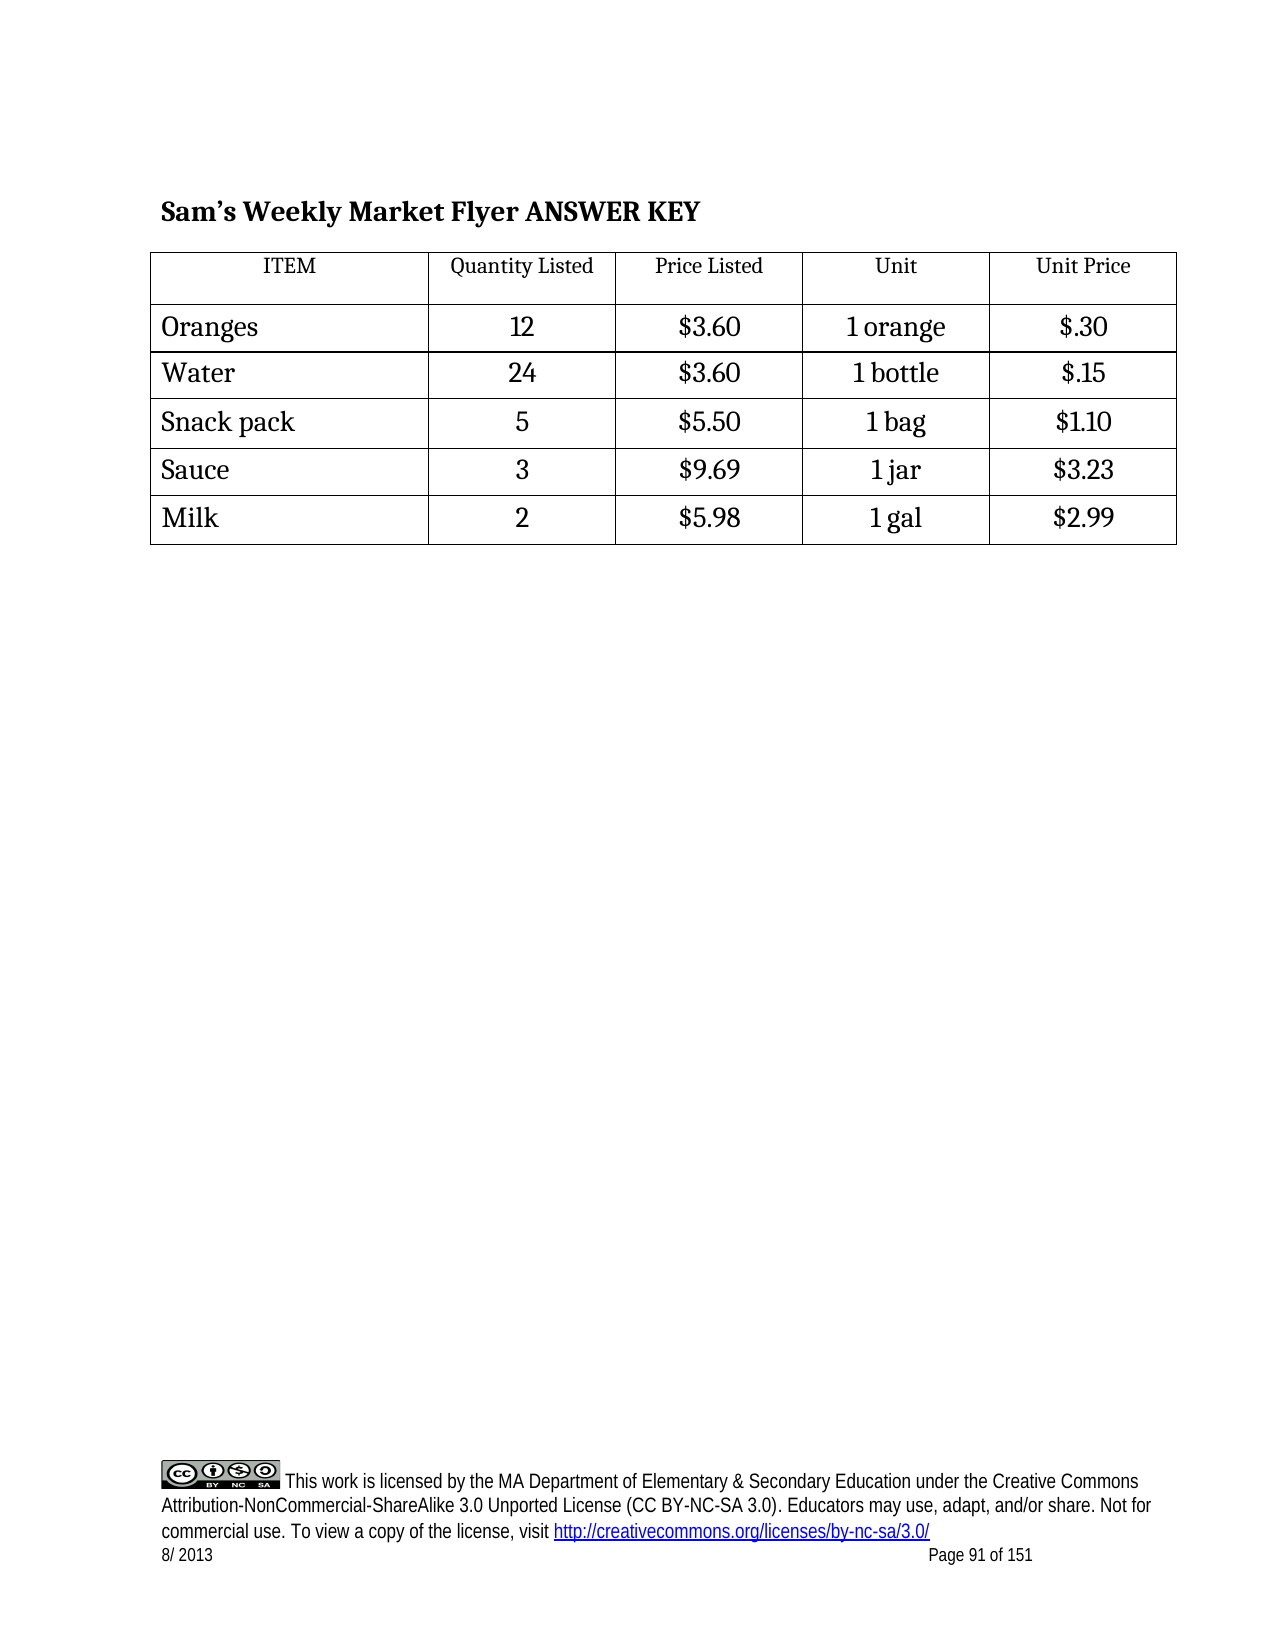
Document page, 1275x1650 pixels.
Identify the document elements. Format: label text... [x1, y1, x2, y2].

table_header Unit Price [990, 253, 1176, 304]
table_cell 24 [429, 353, 615, 398]
table_cell 1 orange [803, 305, 989, 351]
table_cell Snack pack [151, 399, 428, 447]
table_header Unit [803, 253, 989, 304]
table_cell $3.60 [616, 305, 802, 351]
table_cell 1 bottle [803, 353, 989, 398]
table_cell $3.23 [990, 449, 1176, 494]
table_cell 2 [429, 496, 615, 544]
table_cell 1 bag [803, 399, 989, 447]
table_cell 1 gal [803, 496, 989, 544]
table_cell 12 [429, 305, 615, 351]
table_cell 5 [429, 399, 615, 447]
text Sam’s Weekly Market Flyer ANSWER KEY [161, 195, 1200, 228]
table_cell Milk [151, 496, 428, 544]
picture [161, 1460, 281, 1489]
table_header Quantity Listed [429, 253, 615, 304]
table_cell $1.10 [990, 399, 1176, 447]
table_cell $.15 [990, 353, 1176, 398]
table_cell $9.69 [616, 449, 802, 494]
table_cell $5.50 [616, 399, 802, 447]
table_header Price Listed [616, 253, 802, 304]
table_header ITEM [151, 253, 428, 304]
table_cell $5.98 [616, 496, 802, 544]
table_cell Sauce [151, 449, 428, 494]
table_cell $.30 [990, 305, 1176, 351]
table_cell $3.60 [616, 353, 802, 398]
table_cell 3 [429, 449, 615, 494]
table_cell $2.99 [990, 496, 1176, 544]
table_cell Water [151, 353, 428, 398]
table_cell 1 jar [803, 449, 989, 494]
table_cell Oranges [151, 305, 428, 351]
